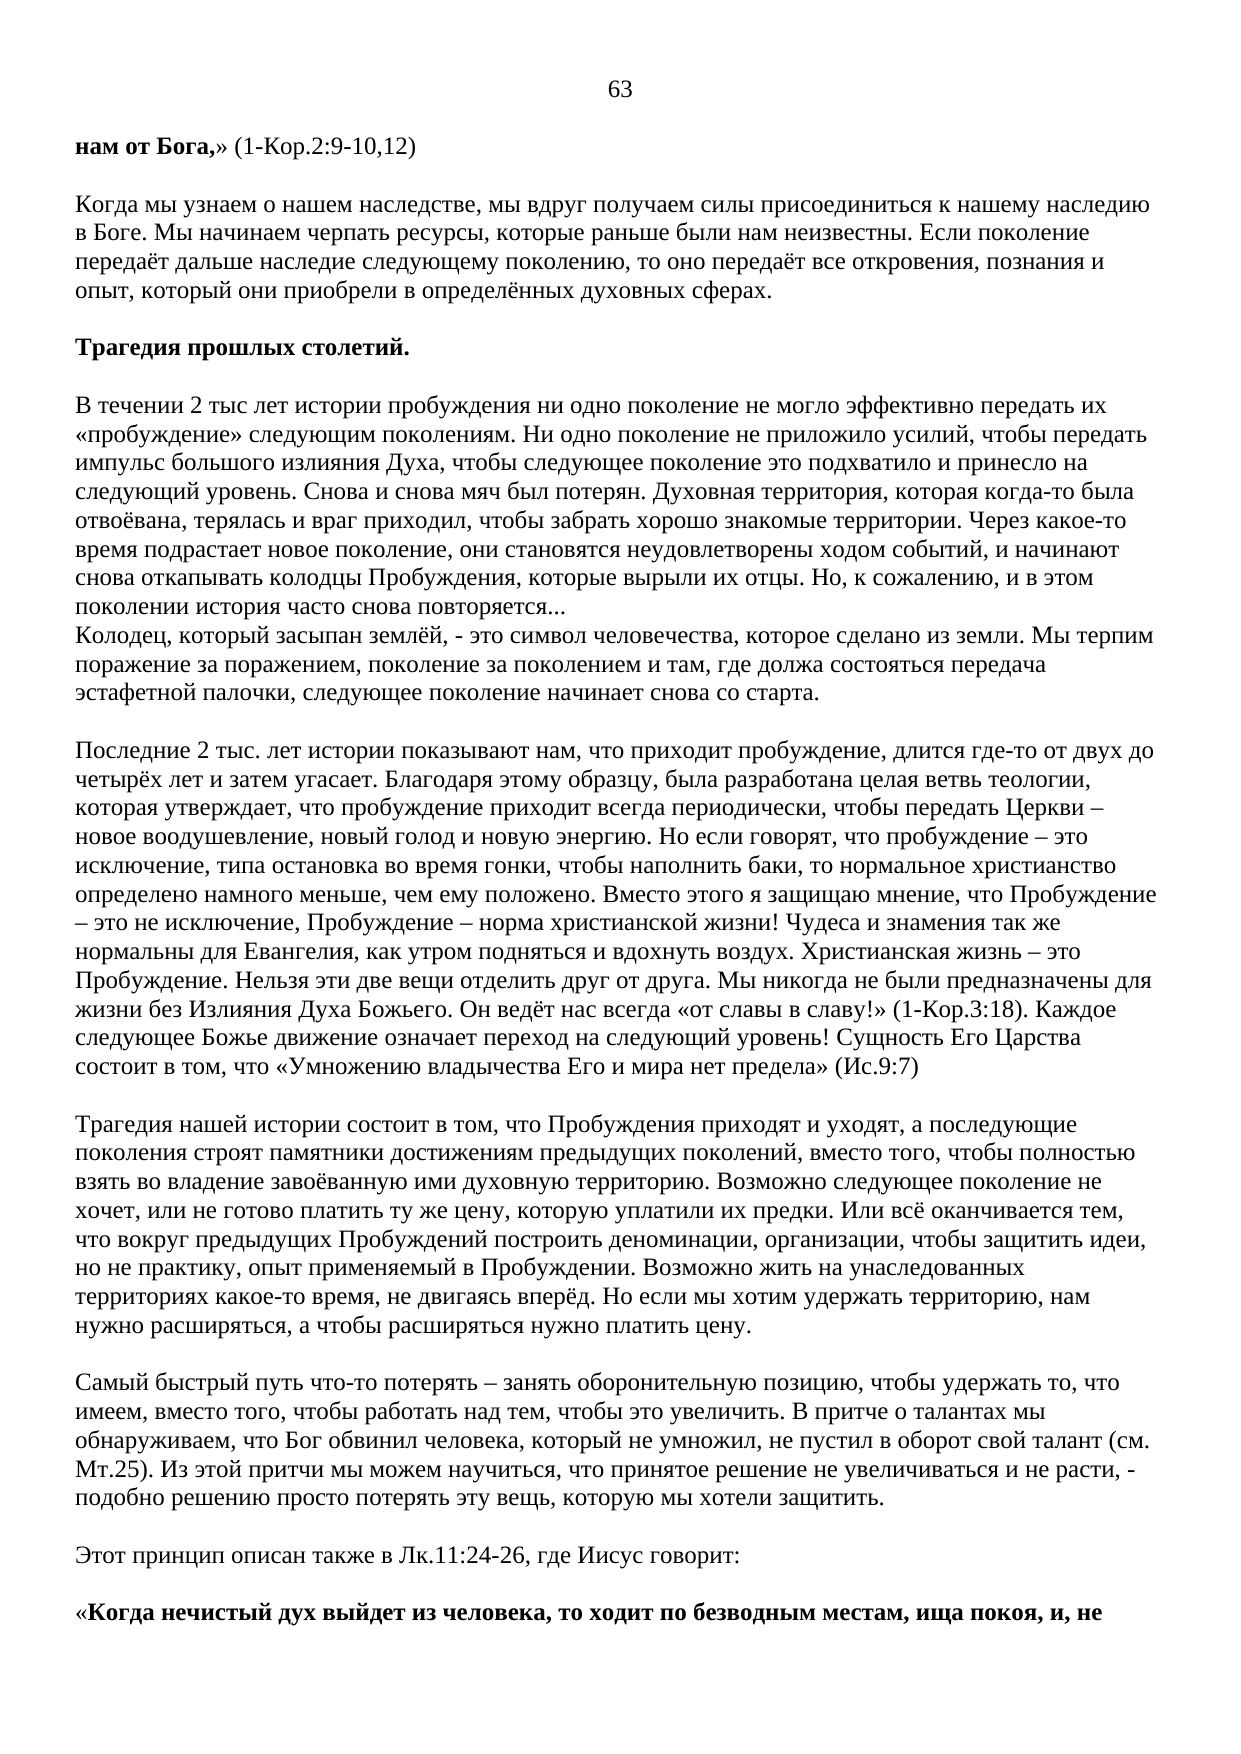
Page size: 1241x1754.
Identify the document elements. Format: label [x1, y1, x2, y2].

text [75, 131, 1165, 1626]
